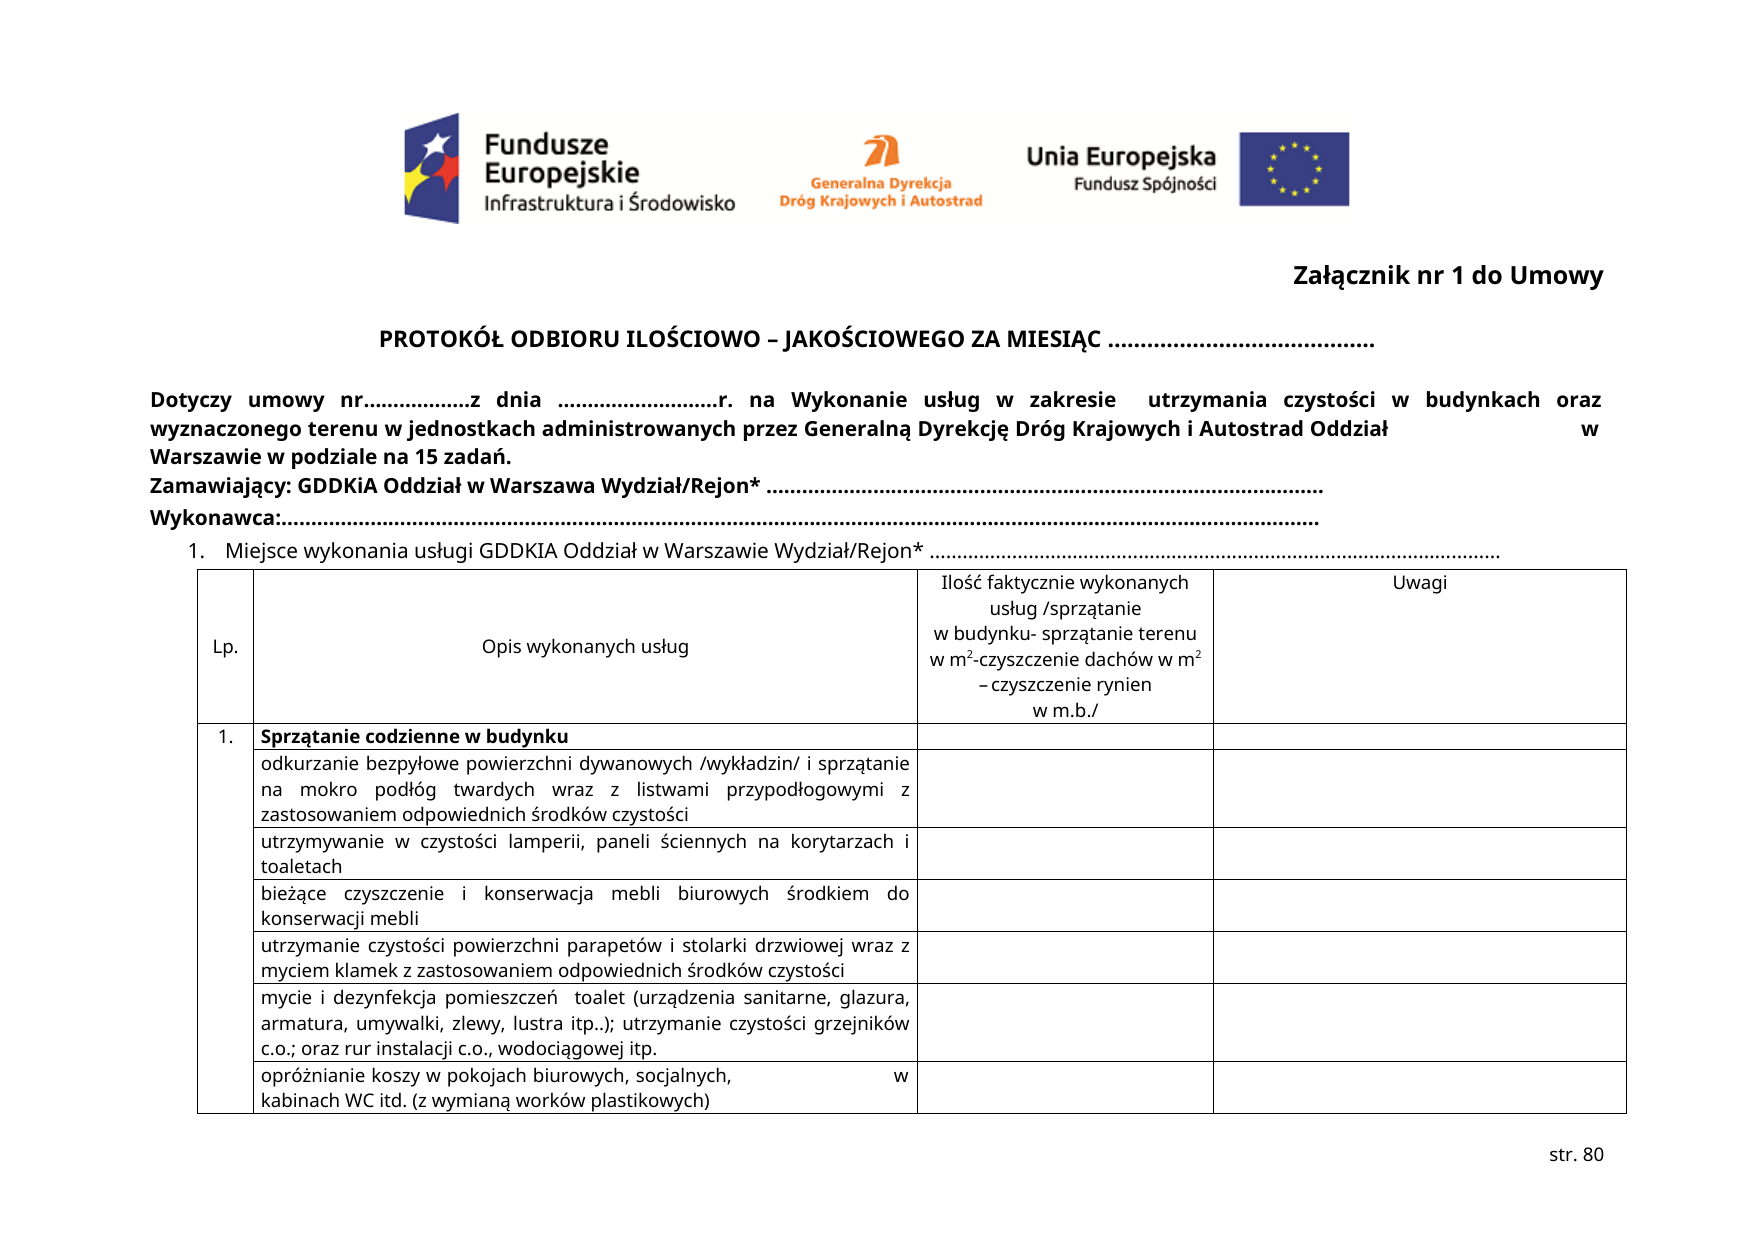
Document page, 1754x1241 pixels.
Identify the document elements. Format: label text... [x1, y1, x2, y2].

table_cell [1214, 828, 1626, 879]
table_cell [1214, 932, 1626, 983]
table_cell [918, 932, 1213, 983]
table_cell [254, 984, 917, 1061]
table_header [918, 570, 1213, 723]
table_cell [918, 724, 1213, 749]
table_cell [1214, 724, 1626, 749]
list Miejsce wykonania usługi GDDKIA Oddział w Warszawie Wydział/Rejon* ………………………………..………………………………………………………… [187, 536, 1604, 564]
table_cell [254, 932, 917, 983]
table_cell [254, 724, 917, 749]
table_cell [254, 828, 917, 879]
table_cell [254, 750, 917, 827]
text PROTOKÓŁ ODBIORU ILOŚCIOWO – JAKOŚCIOWEGO ZA MIESIĄC ………………………………….. [150, 323, 1604, 354]
picture [404, 112, 1350, 224]
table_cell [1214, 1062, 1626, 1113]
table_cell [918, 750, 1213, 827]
text Wykonawca:…………………………………………………………………………………………………………………….…………………………………… [150, 503, 1604, 532]
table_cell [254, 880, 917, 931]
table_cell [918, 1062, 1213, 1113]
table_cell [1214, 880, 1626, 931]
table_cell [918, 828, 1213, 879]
text Zamawiający: GDDKiA Oddział w Warszawa Wydział/Rejon* ………………………………………………………………….……………… [150, 471, 1604, 499]
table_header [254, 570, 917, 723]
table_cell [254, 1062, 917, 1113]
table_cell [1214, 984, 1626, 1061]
text Załącznik nr 1 do Umowy [150, 258, 1604, 292]
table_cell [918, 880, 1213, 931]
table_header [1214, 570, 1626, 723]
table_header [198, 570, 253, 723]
text Dotyczy umowy nr………………z dnia ………………………r. na Wykonanie usług w zakresie utrzymania czystości w budynkach oraz wyznaczonego terenu w jednostkach administrowanych przez Generalną Dyrekcję Dróg Krajowych i Autostrad Oddział w Warszawie w podziale na 15 zadań. [150, 386, 1604, 471]
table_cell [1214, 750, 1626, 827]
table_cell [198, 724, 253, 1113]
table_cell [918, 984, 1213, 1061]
